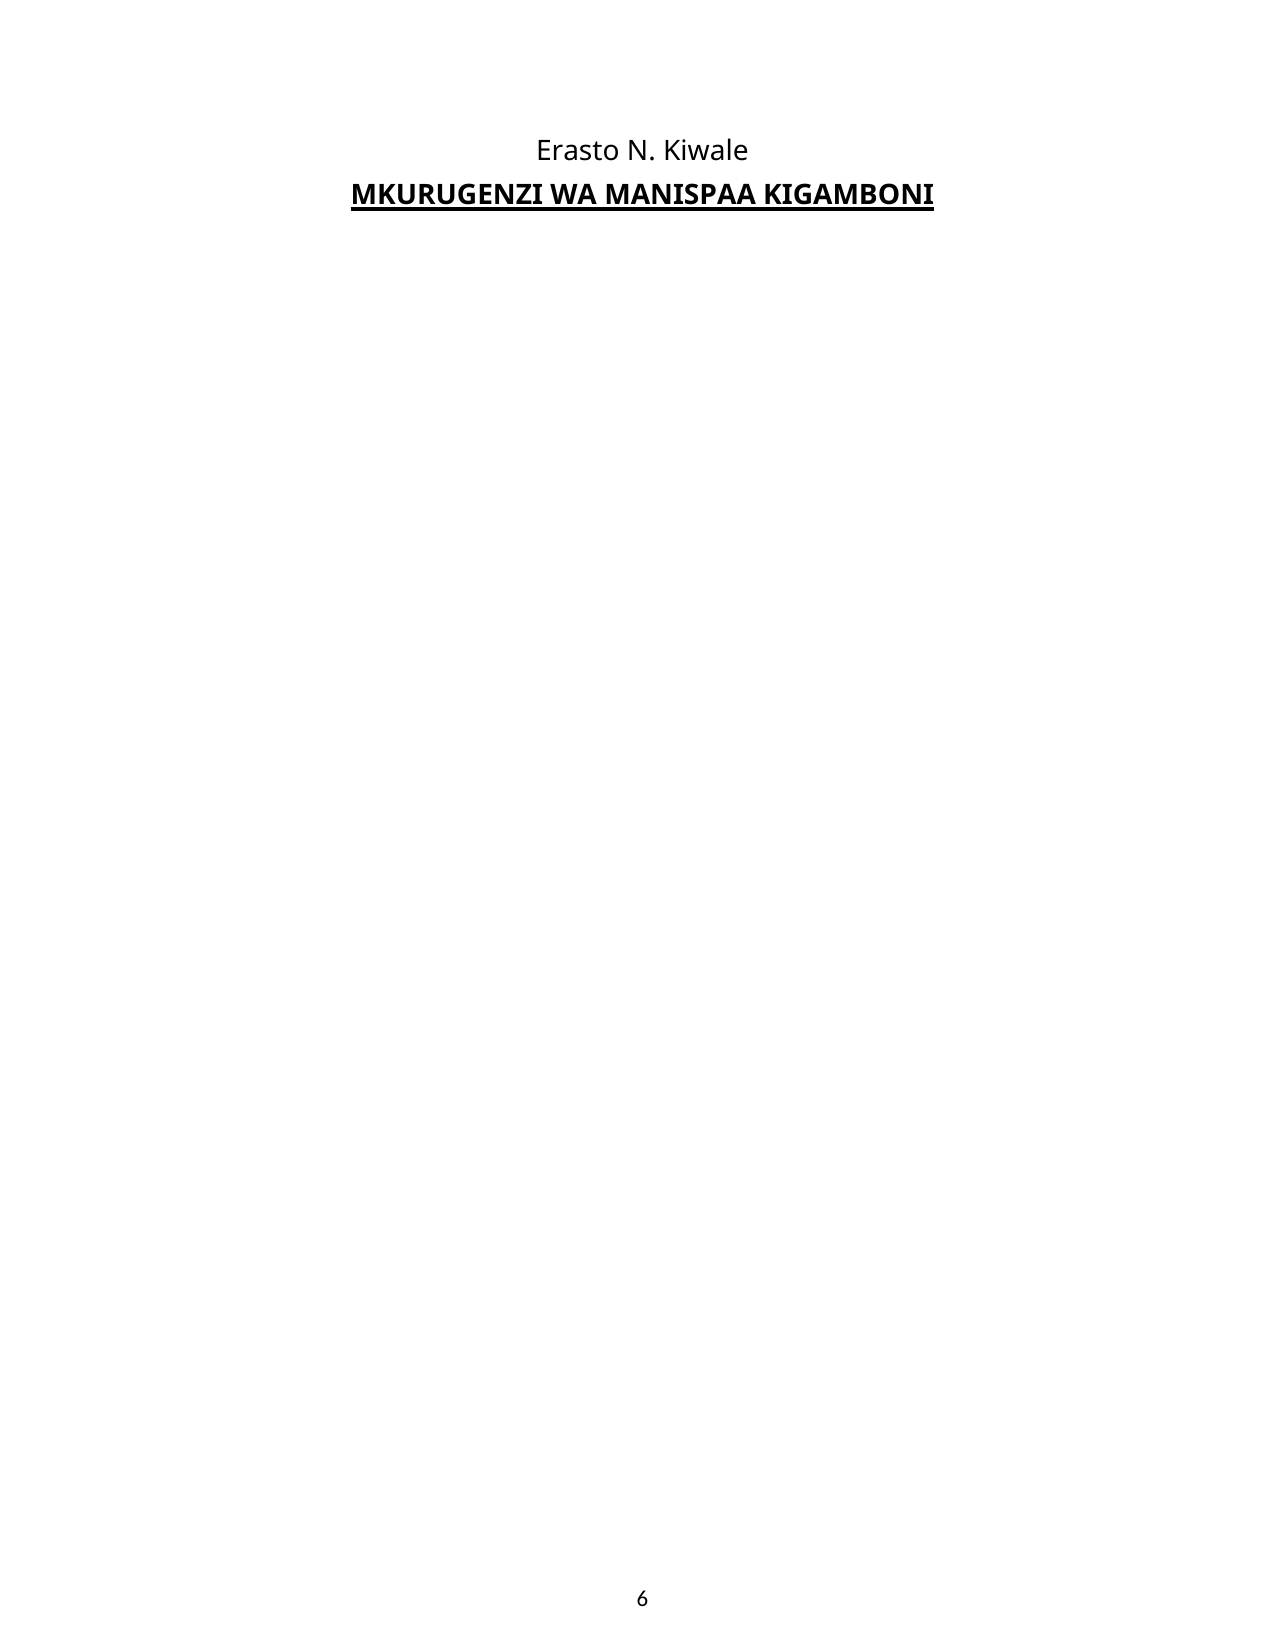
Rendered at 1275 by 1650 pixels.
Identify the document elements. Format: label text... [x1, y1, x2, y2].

text Erasto N. Kiwale [131, 131, 1153, 169]
text MKURUGENZI WA MANISPAA KIGAMBONI [131, 174, 1153, 213]
